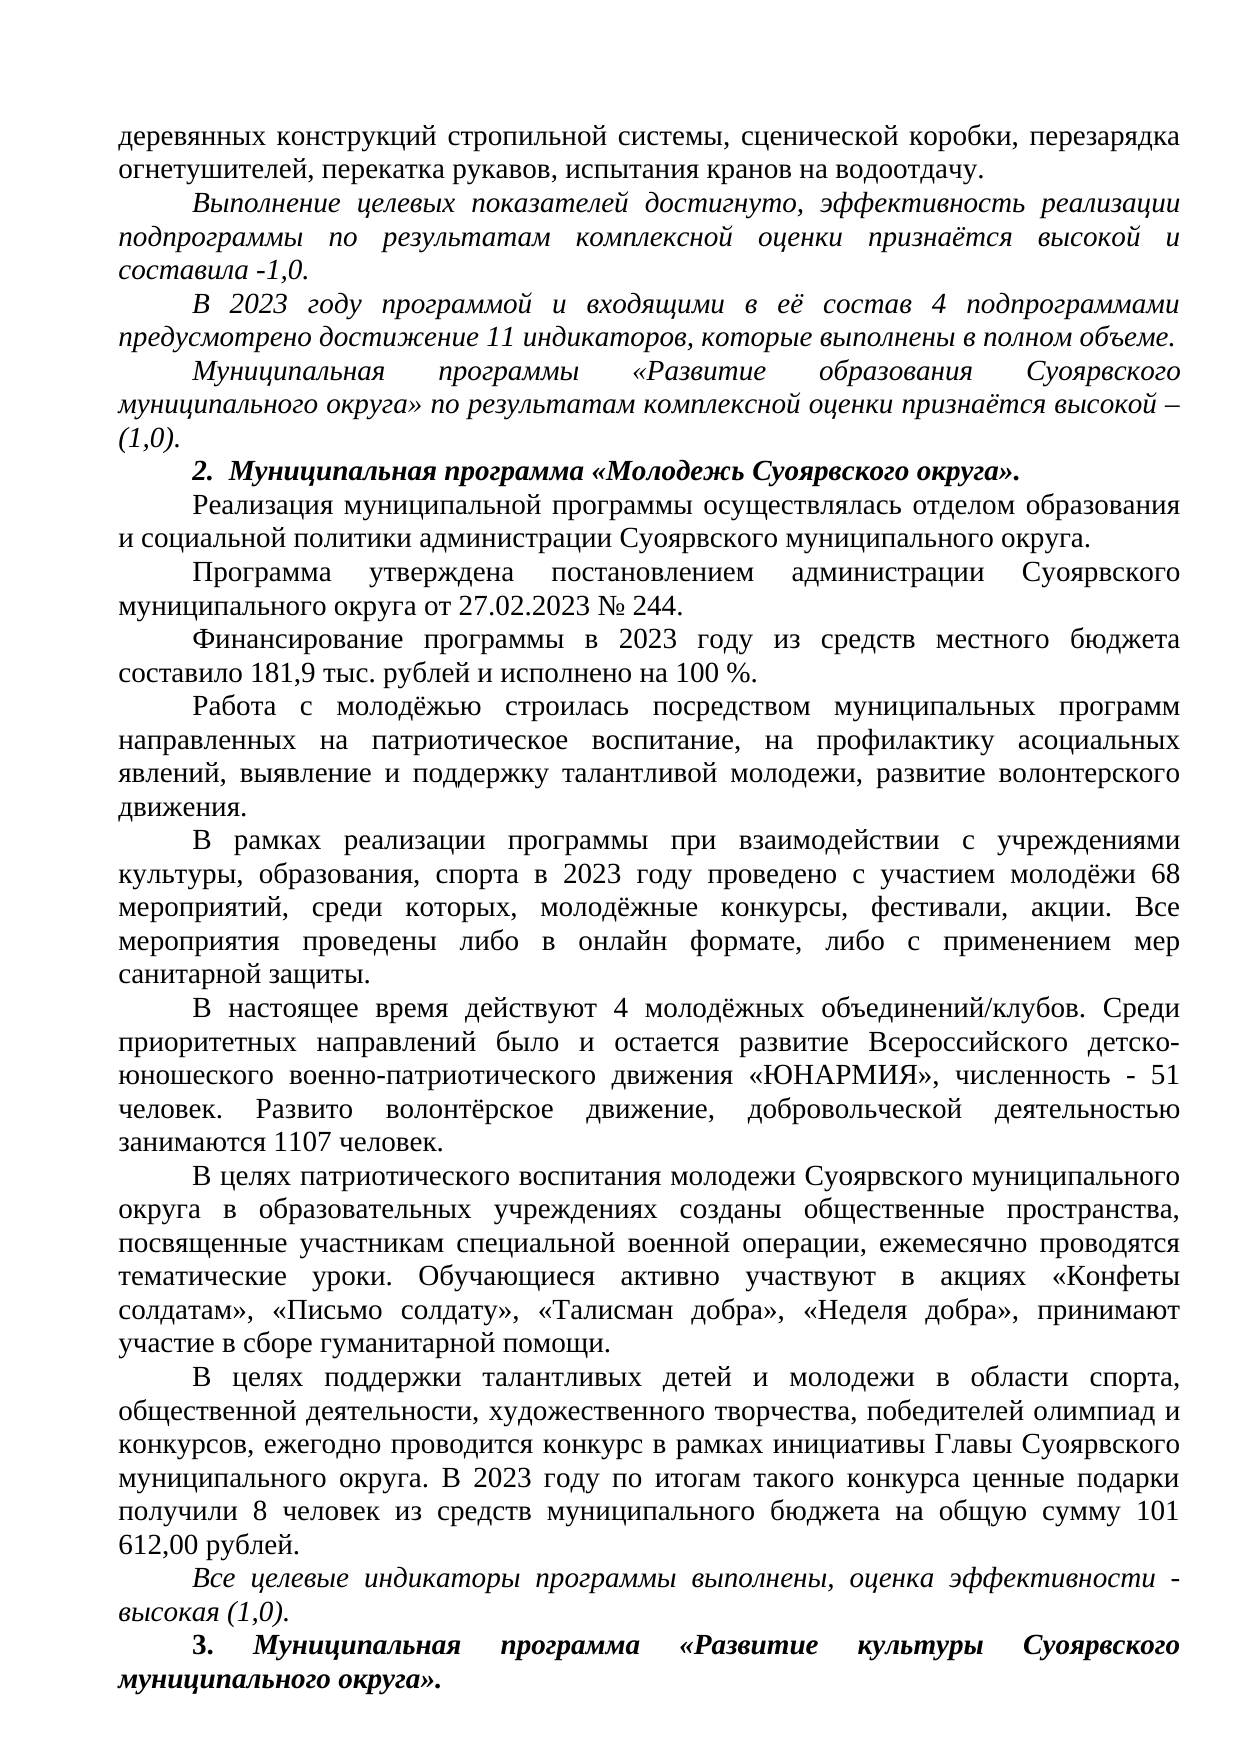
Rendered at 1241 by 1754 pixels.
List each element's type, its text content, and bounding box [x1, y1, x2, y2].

text Все целевые индикаторы программы выполнены, оценка эффективности - высокая (1,0). [118, 1560, 1181, 1627]
text Реализация муниципальной программы осуществлялась отделом образования и социальной политики администрации Суоярвского муниципального округа. [118, 487, 1181, 554]
text В рамках реализации программы при взаимодействии с учреждениями культуры, образования, спорта в 2023 году проведено с участием молодёжи 68 мероприятий, среди которых, молодёжные конкурсы, фестивали, акции. Все мероприятия проведены либо в онлайн формате, либо с применением мер санитарной защиты. [118, 822, 1181, 990]
text В 2023 году программой и входящими в её состав 4 подпрограммами предусмотрено достижение 11 индикаторов, которые выполнены в полном объеме. [118, 286, 1181, 353]
text Выполнение целевых показателей достигнуто, эффективность реализации подпрограммы по результатам комплексной оценки признаётся высокой и составила -1,0. [118, 185, 1181, 286]
text 2. Муниципальная программа «Молодежь Суоярвского округа». [118, 453, 1181, 487]
text В настоящее время действуют 4 молодёжных объединений/клубов. Среди приоритетных направлений было и остается развитие Всероссийского детско-юношеского военно-патриотического движения «ЮНАРМИЯ», численность - 51 человек. Развито волонтёрское движение, добровольческой деятельностью занимаются 1107 человек. [118, 990, 1181, 1158]
text В целях поддержки талантливых детей и молодежи в области спорта, общественной деятельности, художественного творчества, победителей олимпиад и конкурсов, ежегодно проводится конкурс в рамках инициативы Главы Суоярвского муниципального округа. В 2023 году по итогам такого конкурса ценные подарки получили 8 человек из средств муниципального бюджета на общую сумму 101 612,00 рублей. [118, 1359, 1181, 1560]
text Финансирование программы в 2023 году из средств местного бюджета составило 181,9 тыс. рублей и исполнено на 100 %. [118, 621, 1181, 688]
text Программа утверждена постановлением администрации Суоярвского муниципального округа от 27.02.2023 № 244. [118, 554, 1181, 621]
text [118, 118, 1181, 185]
text Работа с молодёжью строилась посредством муниципальных программ направленных на патриотическое воспитание, на профилактику асоциальных явлений, выявление и поддержку талантливой молодежи, развитие волонтерского движения. [118, 688, 1181, 822]
text 3. Муниципальная программа «Развитие культуры Суоярвского муниципального округа». [118, 1627, 1181, 1694]
text В целях патриотического воспитания молодежи Суоярвского муниципального округа в образовательных учреждениях созданы общественные пространства, посвященные участникам специальной военной операции, ежемесячно проводятся тематические уроки. Обучающиеся активно участвуют в акциях «Конфеты солдатам», «Письмо солдату», «Талисман добра», «Неделя добра», принимают участие в сборе гуманитарной помощи. [118, 1158, 1181, 1359]
text Муниципальная программы «Развитие образования Суоярвского муниципального округа» по результатам комплексной оценки признаётся высокой – (1,0). [118, 353, 1181, 453]
